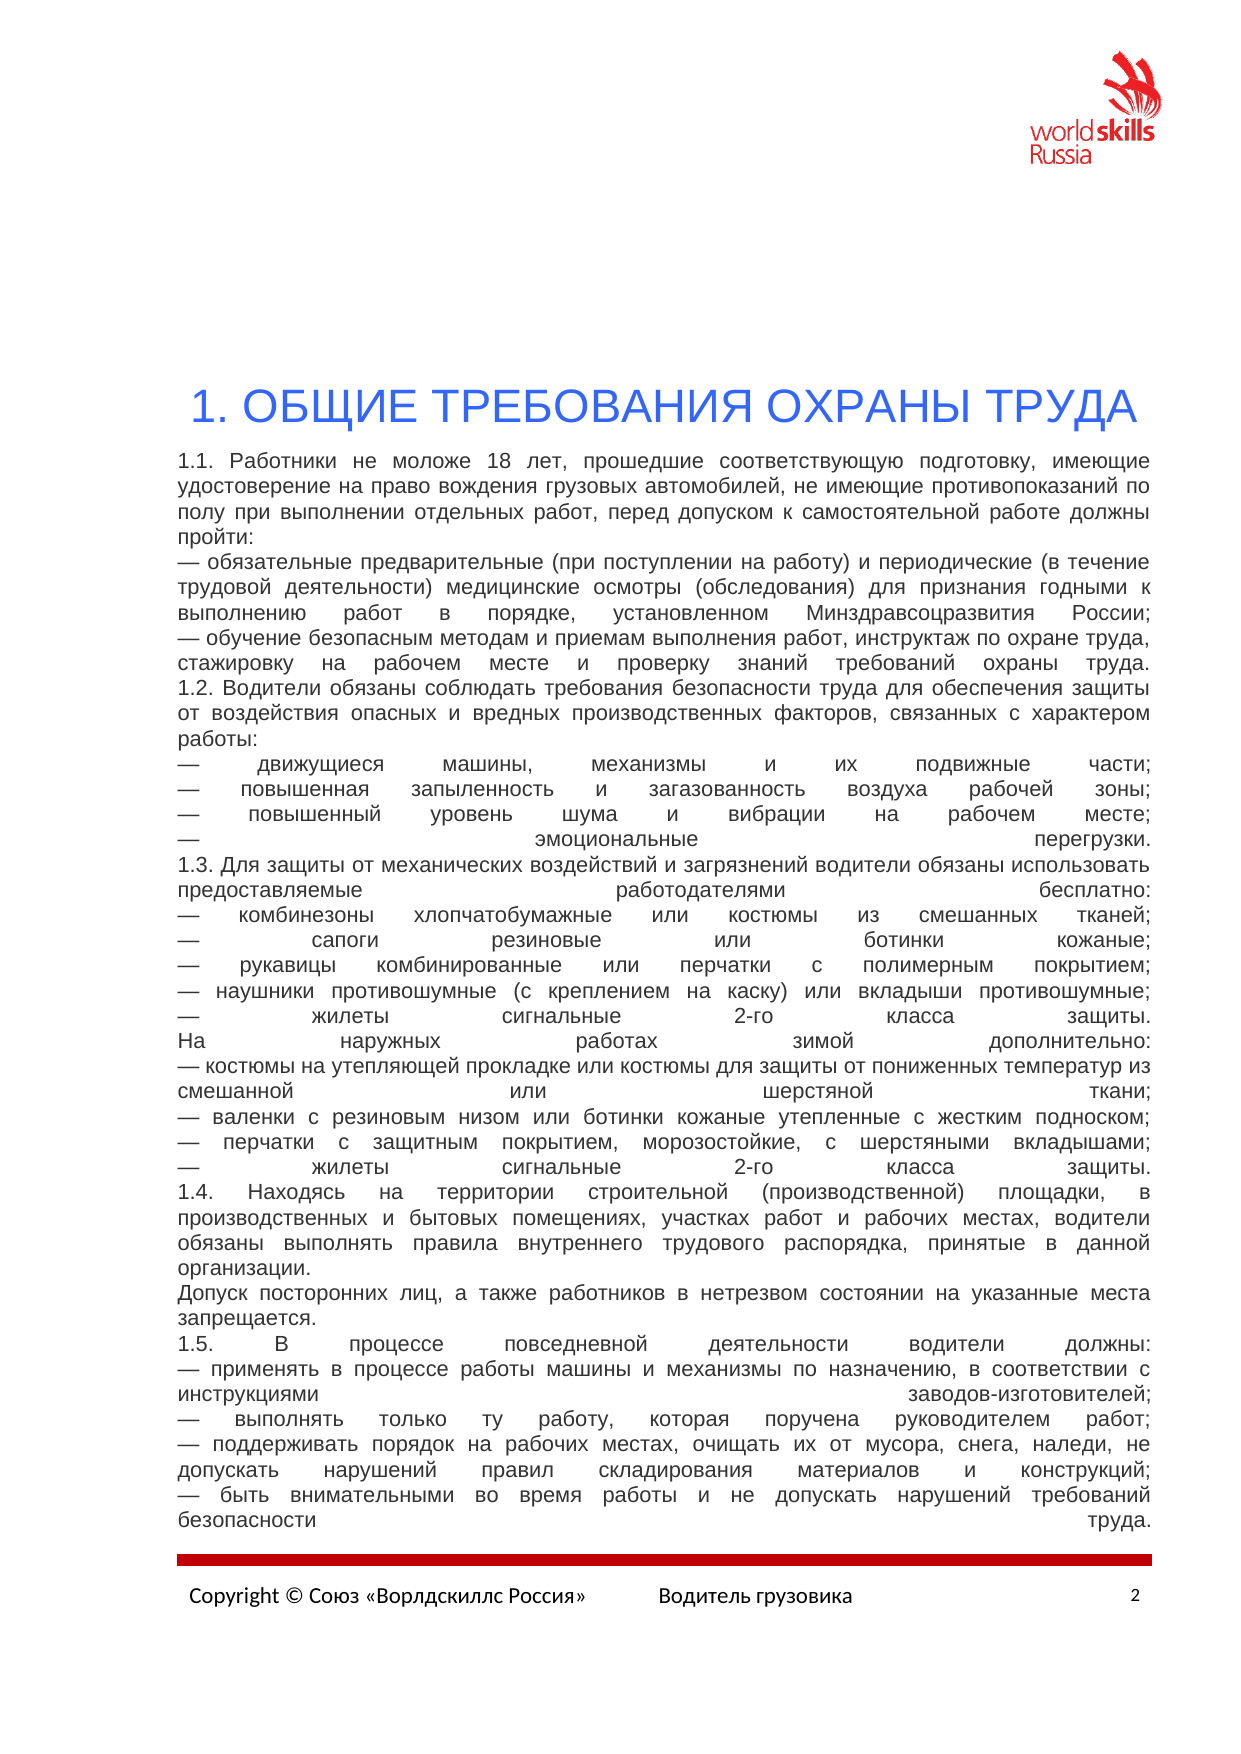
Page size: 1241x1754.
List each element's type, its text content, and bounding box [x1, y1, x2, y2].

text 1. ОБЩИЕ ТРЕБОВАНИЯ ОХРАНЫ ТРУДА [177, 378, 1152, 432]
picture [1030, 50, 1187, 164]
